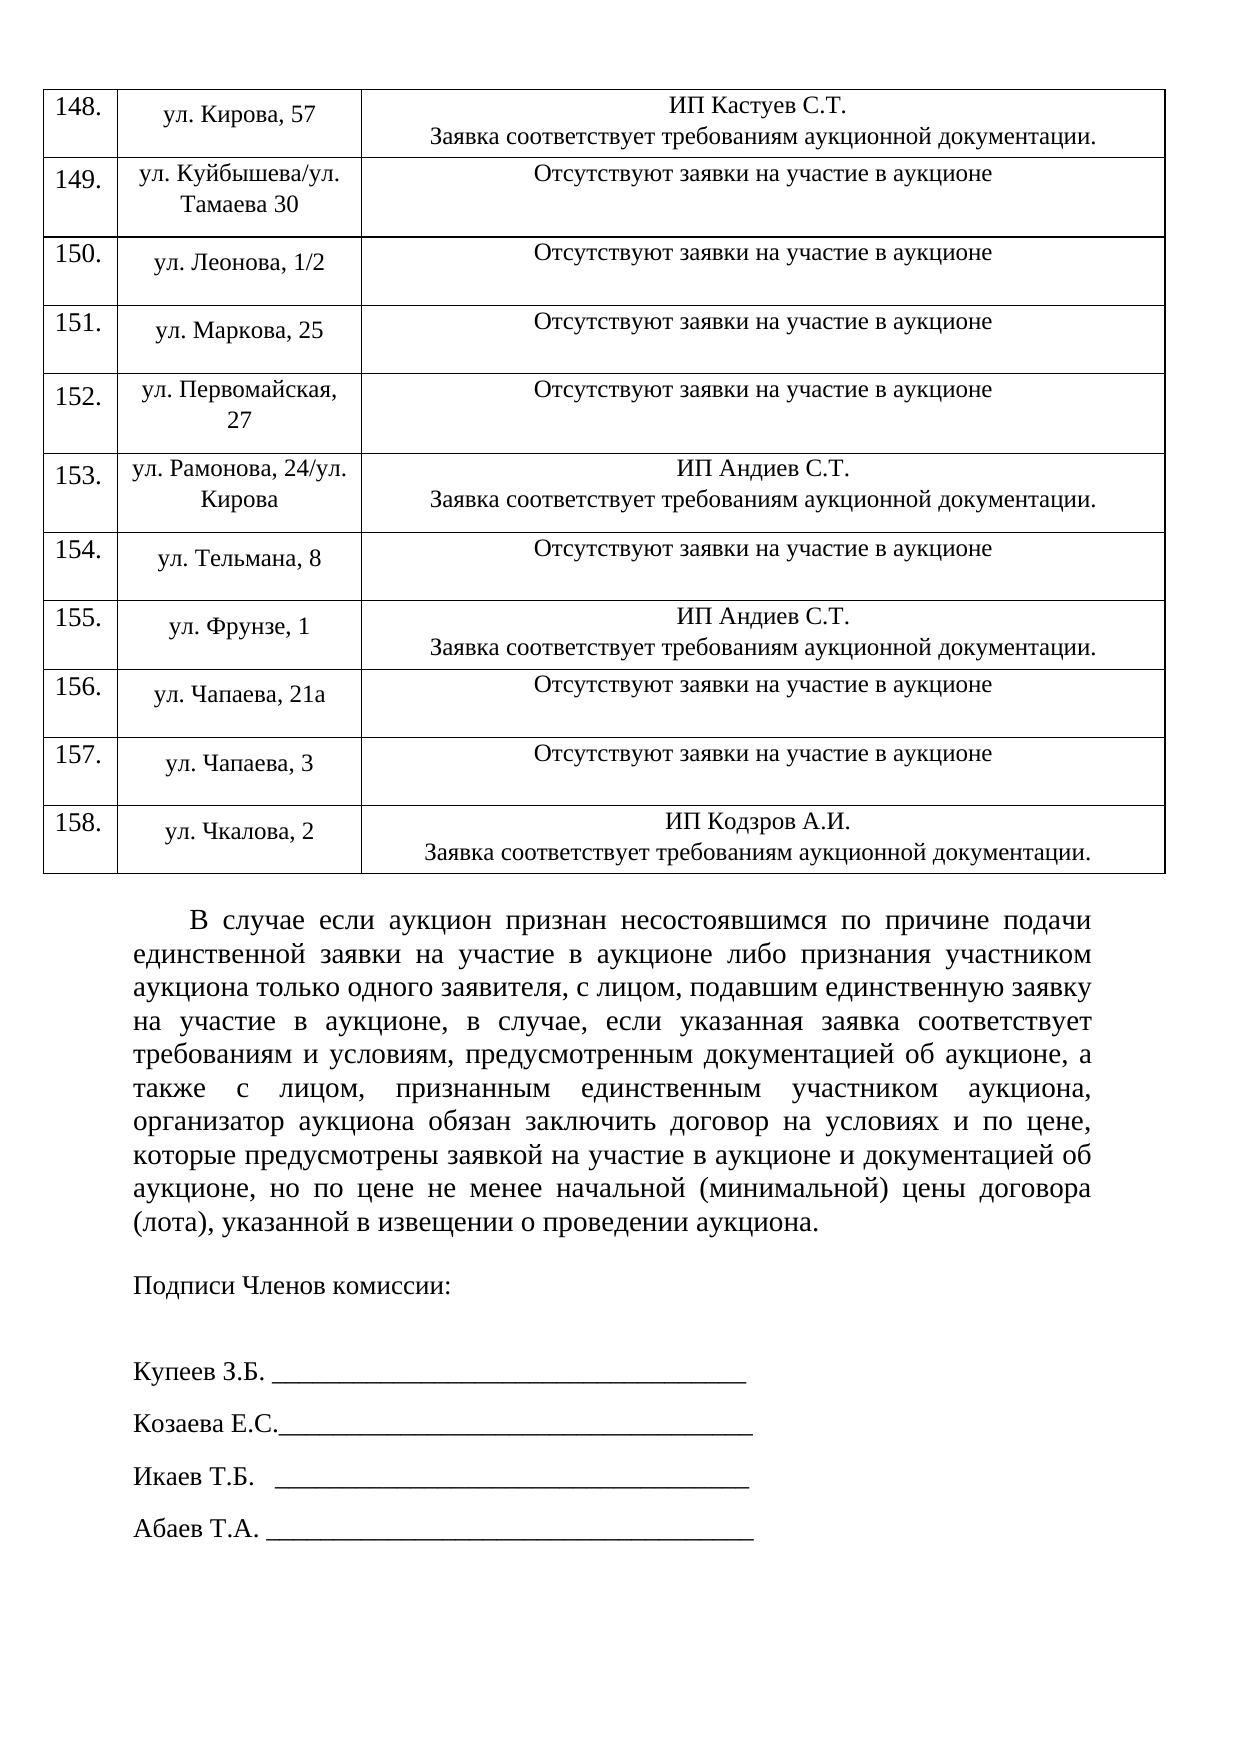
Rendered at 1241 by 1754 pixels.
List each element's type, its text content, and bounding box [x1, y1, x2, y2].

table_cell ИП Андиев С.Т. Заявка соответствует требованиям аукционной документации. [362, 454, 1164, 532]
table_cell ул. Кирова, 57 [118, 90, 361, 157]
table_cell Отсутствуют заявки на участие в аукционе [362, 374, 1164, 452]
table_cell ИП Кодзров А.И. Заявка соответствует требованиям аукционной документации. [362, 806, 1164, 873]
table_cell [44, 738, 117, 805]
text Купеев З.Б. ___________________________________ [133, 1355, 1093, 1386]
table_cell Отсутствуют заявки на участие в аукционе [362, 533, 1164, 600]
table_cell [44, 90, 117, 157]
table_cell Отсутствуют заявки на участие в аукционе [362, 238, 1164, 305]
table_cell ИП Андиев С.Т. Заявка соответствует требованиям аукционной документации. [362, 601, 1164, 668]
table_cell [44, 806, 117, 873]
table_cell ул. Чапаева, 3 [118, 738, 361, 805]
table_cell [44, 306, 117, 373]
table_cell [44, 158, 117, 236]
table_cell ул. Рамонова, 24/ул. Кирова [118, 454, 361, 532]
text Икаев Т.Б. ___________________________________ [133, 1459, 1093, 1491]
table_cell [362, 90, 1164, 157]
table_cell [44, 670, 117, 737]
table_cell [44, 533, 117, 600]
table_cell [44, 374, 117, 452]
table_cell [44, 454, 117, 532]
table_cell ул. Фрунзе, 1 [118, 601, 361, 668]
table_cell ул. Тельмана, 8 [118, 533, 361, 600]
table_cell ул. Чкалова, 2 [118, 806, 361, 873]
table_cell ул. Чапаева, 21а [118, 670, 361, 737]
text В случае если аукцион признан несостоявшимся по причине подачи единственной заявки на участие в аукционе либо признания участником аукциона только одного заявителя, с лицом, подавшим единственную заявку на участие в аукционе, в случае, если указанная заявка соответствует требованиям и условиям, предусмотренным документацией об аукционе, а также с лицом, признанным единственным участником аукциона, организатор аукциона обязан заключить договор на условиях и по цене, которые предусмотрены заявкой на участие в аукционе и документацией об аукционе, но по цене не менее начальной (минимальной) цены договора (лота), указанной в извещении о проведении аукциона. [133, 902, 1093, 1238]
table_cell ул. Леонова, 1/2 [118, 238, 361, 305]
table_cell ул. Куйбышева/ул. Тамаева 30 [118, 158, 361, 236]
text Абаев Т.А. ____________________________________ [133, 1512, 1093, 1543]
text Подписи Членов комиссии: [133, 1269, 1093, 1300]
table_cell [44, 238, 117, 305]
table_cell Отсутствуют заявки на участие в аукционе [362, 306, 1164, 373]
table_cell Отсутствуют заявки на участие в аукционе [362, 670, 1164, 737]
table_cell Отсутствуют заявки на участие в аукционе [362, 738, 1164, 805]
text Козаева Е.С.___________________________________ [133, 1407, 1093, 1438]
table_cell [44, 601, 117, 668]
table_cell ул. Маркова, 25 [118, 306, 361, 373]
table_cell ул. Первомайская, 27 [118, 374, 361, 452]
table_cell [362, 158, 1164, 236]
